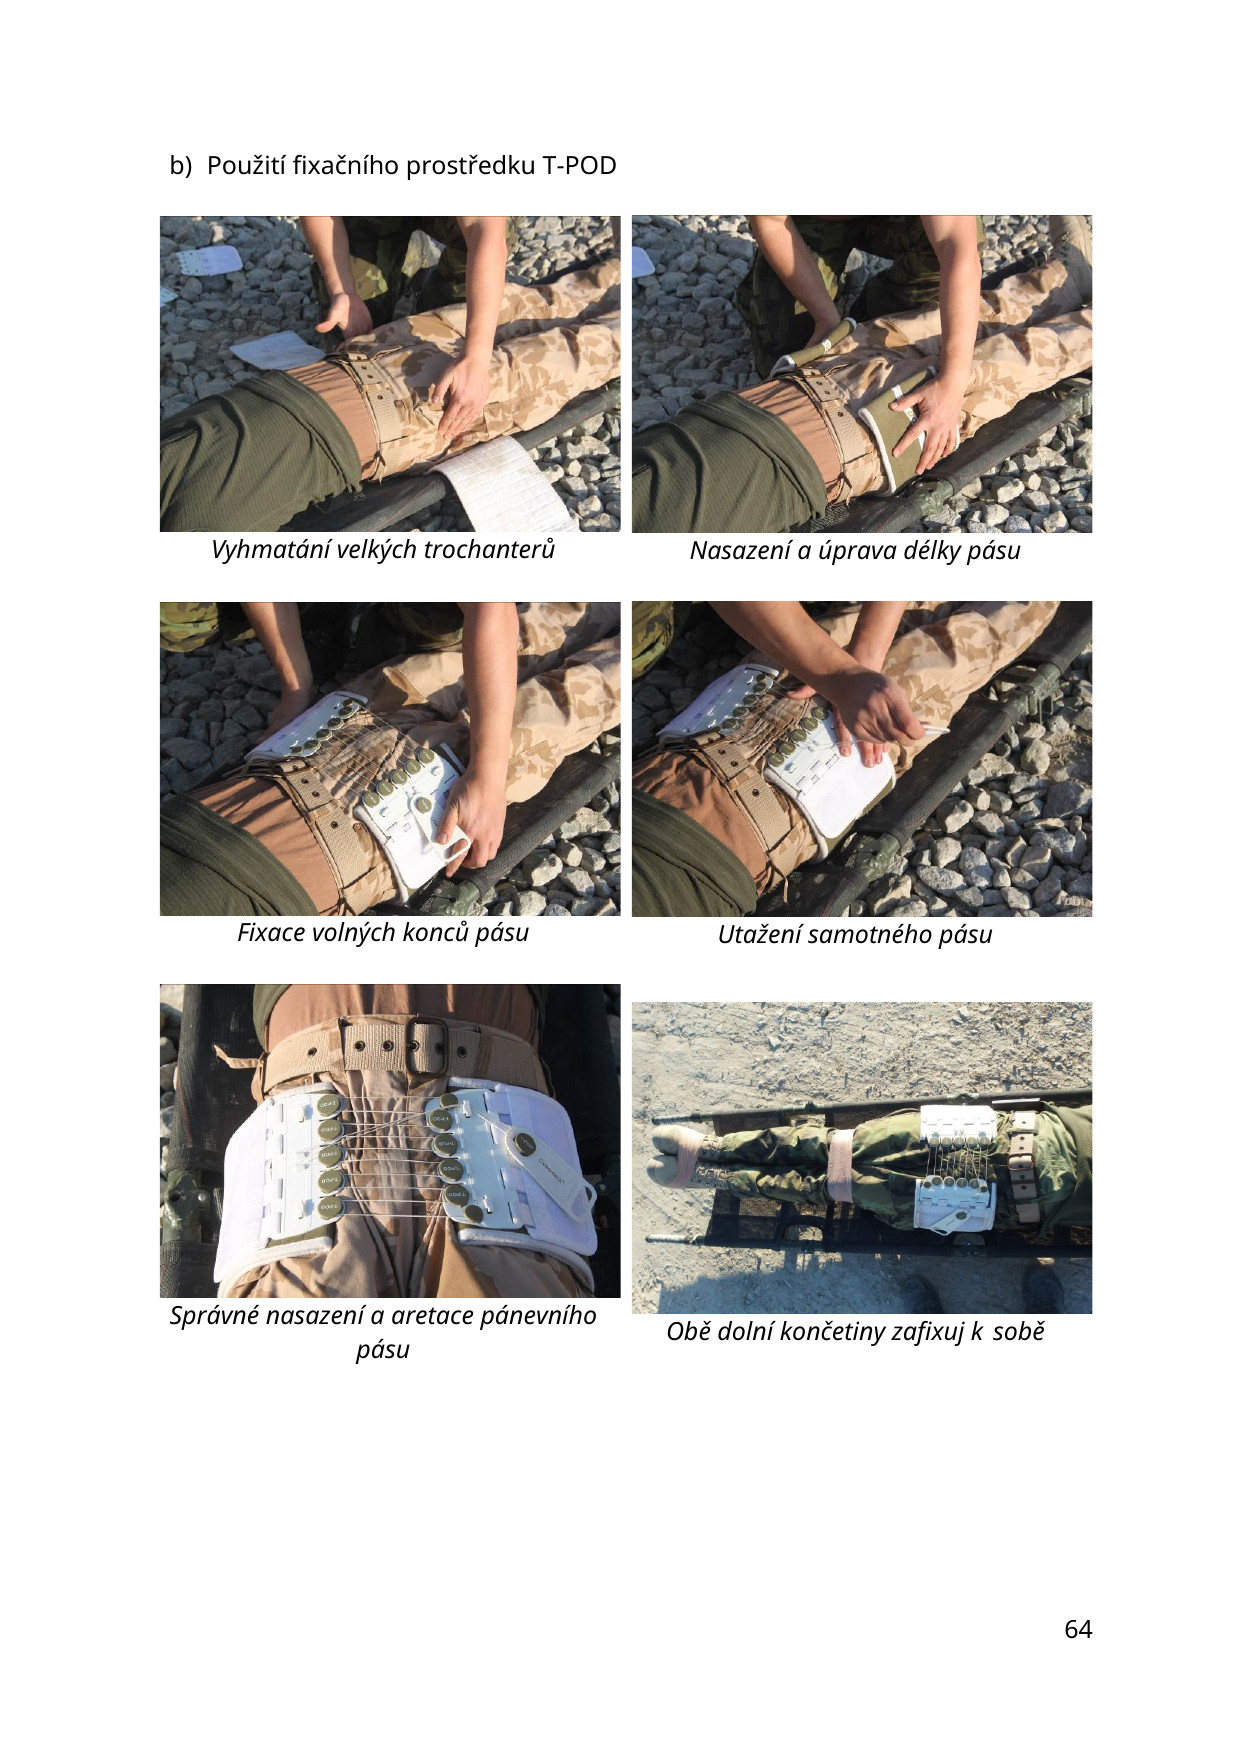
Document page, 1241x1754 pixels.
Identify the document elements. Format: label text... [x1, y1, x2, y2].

picture [631, 601, 1093, 917]
table_cell Správné nasazení a aretace pánevního pásu [149, 985, 621, 1365]
picture [159, 602, 621, 916]
table_cell Fixace volných konců pásu [149, 601, 621, 985]
list Použití fixačního prostředku T-POD [169, 148, 1093, 182]
picture [631, 1002, 1093, 1314]
table_header Nasazení a úprava délky pásu [621, 216, 1093, 601]
table_header Vyhmatání velkých trochanterů [149, 216, 621, 601]
table_cell Obě dolní končetiny zafixuj k sobě [621, 985, 1093, 1365]
picture [159, 984, 621, 1298]
table_cell Utažení samotného pásu [621, 601, 1093, 985]
picture [631, 215, 1093, 533]
picture [159, 216, 621, 532]
